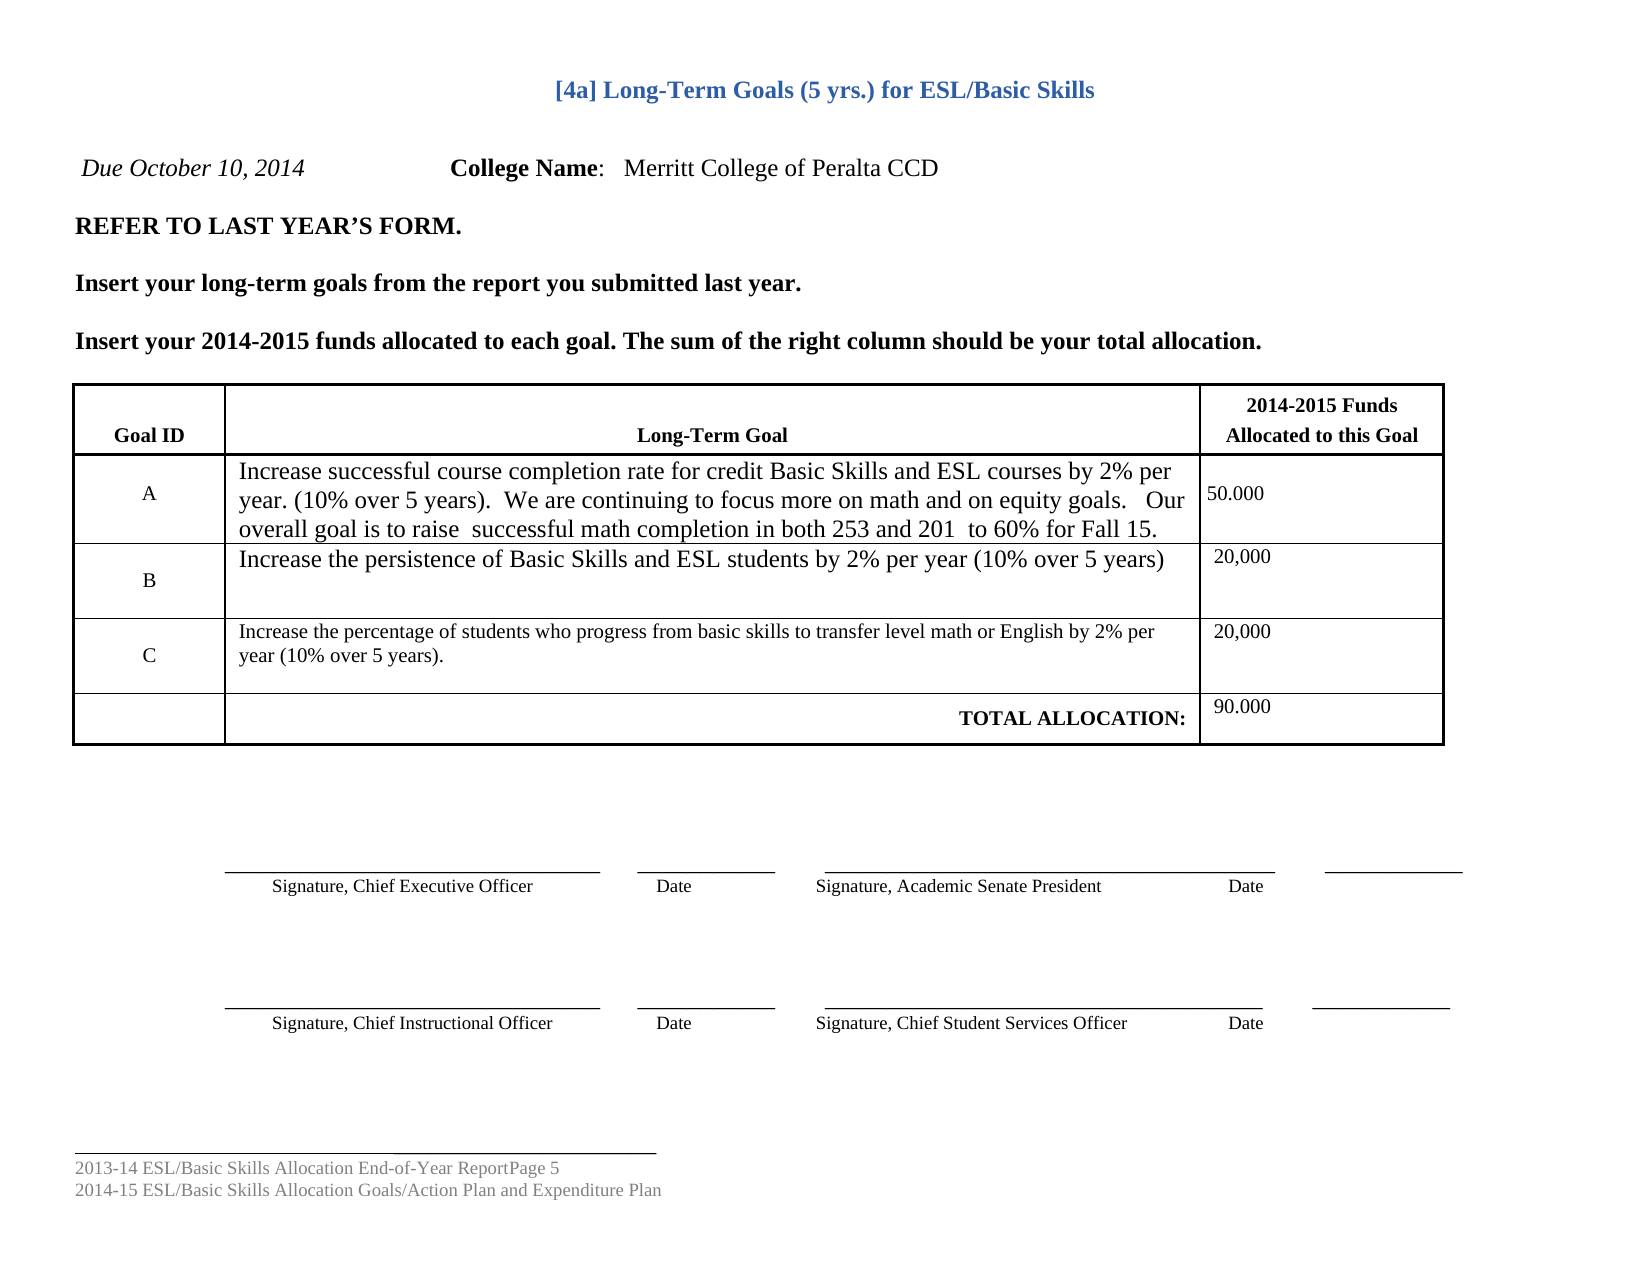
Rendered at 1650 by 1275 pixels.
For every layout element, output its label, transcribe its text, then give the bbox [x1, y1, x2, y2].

table_cell Increase the percentage of students who progress from basic skills to transfer level math or English by 2% per year (10% over 5 years). [226, 619, 1199, 693]
table_cell Increase successful course completion rate for credit Basic Skills and ESL courses by 2% per year. (10% over 5 years). We are continuing to focus more on math and on equity goals. Our overall goal is to raise successful math completion in both 253 and 201 to 60% for Fall 15. [226, 456, 1199, 543]
table_cell [75, 694, 224, 743]
text Signature, Chief Instructional Officer Date Signature, Chief Student Services Officer Date [75, 1012, 1575, 1033]
text Signature, Chief Executive Officer Date Signature, Academic Senate President Date [75, 875, 1575, 897]
table_cell 90.000 [1201, 694, 1442, 743]
table_header 2014-2015 Funds Allocated to this Goal [1201, 386, 1442, 453]
table_cell B [75, 544, 224, 618]
table_header Due October 10, 2014 [75, 153, 450, 182]
table_cell C [75, 619, 224, 693]
text [4a] Long-Term Goals (5 yrs.) for ESL/Basic Skills [75, 75, 1575, 104]
table_cell 20,000 [1201, 544, 1442, 618]
table_cell Increase the persistence of Basic Skills and ESL students by 2% per year (10% over 5 years) [226, 544, 1199, 618]
table_cell 20,000 [1201, 619, 1442, 693]
text ______________________________ ___________ ____________________________________ ___________ [75, 847, 1575, 875]
table_cell A [75, 456, 224, 543]
table_header College Name: Merritt College of Peralta CCD [450, 153, 1575, 182]
table_header Long-Term Goal [226, 386, 1199, 453]
table_header Goal ID [75, 386, 224, 453]
text Insert your long-term goals from the report you submitted last year. [75, 268, 1575, 297]
table_cell TOTAL ALLOCATION: [226, 694, 1199, 743]
text REFER TO LAST YEAR’S FORM. [75, 211, 1575, 239]
table_cell 50.000 [1201, 456, 1442, 543]
text ______________________________ ___________ ___________________________________ ___________ [75, 983, 1575, 1012]
text Insert your 2014-2015 funds allocated to each goal. The sum of the right column should be your total allocation. [75, 326, 1575, 354]
